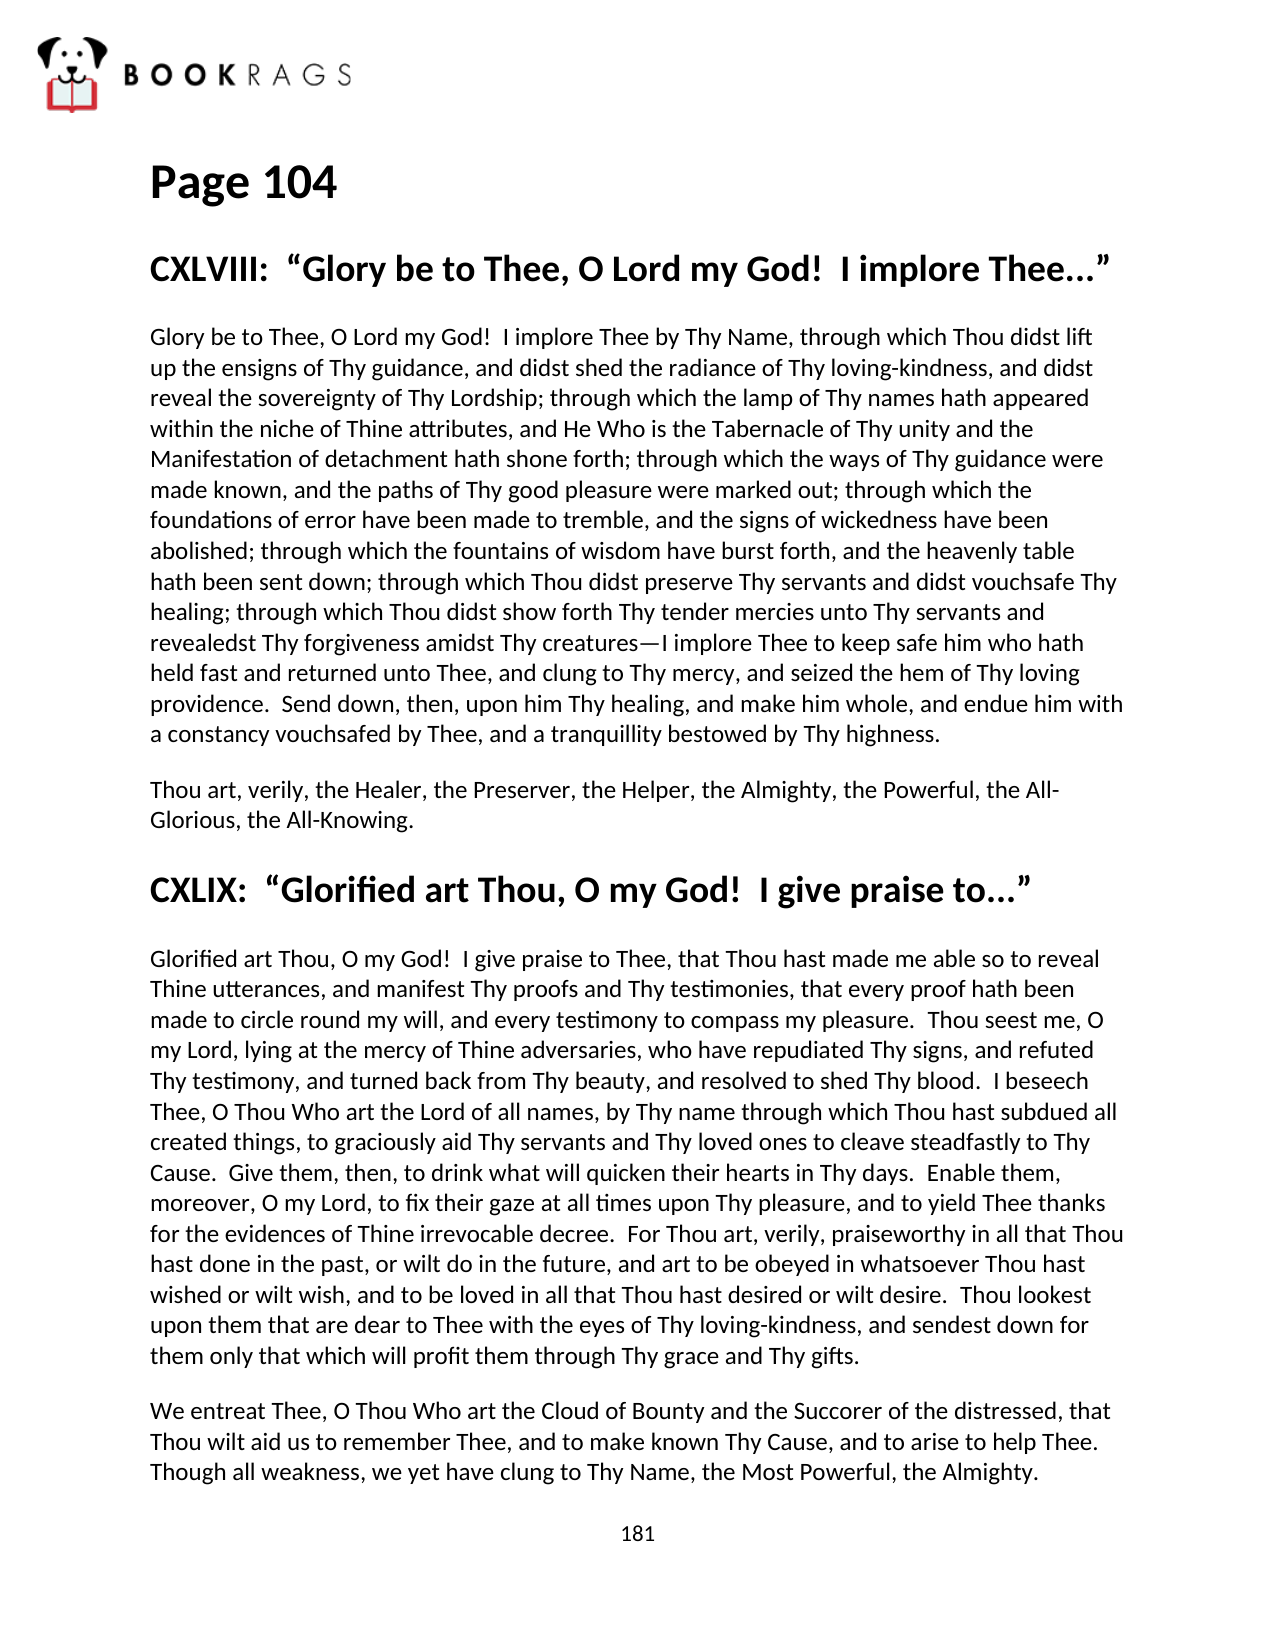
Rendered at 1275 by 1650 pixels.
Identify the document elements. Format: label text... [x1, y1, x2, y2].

text Glory be to Thee, O Lord my God! I implore Thee by Thy Name, through which Thou didst lift up the ensigns of Thy guidance, and didst shed the radiance of Thy loving-kindness, and didst reveal the sovereignty of Thy Lordship; through which the lamp of Thy names hath appeared within the niche of Thine attributes, and He Who is the Tabernacle of Thy unity and the Manifestation of detachment hath shone forth; through which the ways of Thy guidance were made known, and the paths of Thy good pleasure were marked out; through which the foundations of error have been made to tremble, and the signs of wickedness have been abolished; through which the fountains of wisdom have burst forth, and the heavenly table hath been sent down; through which Thou didst preserve Thy servants and didst vouchsafe Thy healing; through which Thou didst show forth Thy tender mercies unto Thy servants and revealedst Thy forgiveness amidst Thy creatures—­I implore Thee to keep safe him who hath held fast and returned unto Thee, and clung to Thy mercy, and seized the hem of Thy loving providence. Send down, then, upon him Thy healing, and make him whole, and endue him with a constancy vouchsafed by Thee, and a tranquillity bestowed by Thy highness. [150, 322, 1125, 749]
text CXLVIII: “Glory be to Thee, O Lord my God! I implore Thee...” [150, 244, 1125, 290]
picture [37, 37, 351, 113]
text CXLIX: “Glorified art Thou, O my God! I give praise to...” [150, 866, 1125, 912]
text We entreat Thee, O Thou Who art the Cloud of Bounty and the Succorer of the distressed, that Thou wilt aid us to remember Thee, and to make known Thy Cause, and to arise to help Thee. Though all weakness, we yet have clung to Thy Name, the Most Powerful, the Almighty. [150, 1395, 1125, 1487]
text Thou art, verily, the Healer, the Preserver, the Helper, the Almighty, the Powerful, the All-Glorious, the All-Knowing. [150, 774, 1125, 835]
text Page 104 [150, 150, 1125, 211]
text Glorified art Thou, O my God! I give praise to Thee, that Thou hast made me able so to reveal Thine utterances, and manifest Thy proofs and Thy testimonies, that every proof hath been made to circle round my will, and every testimony to compass my pleasure. Thou seest me, O my Lord, lying at the mercy of Thine adversaries, who have repudiated Thy signs, and refuted Thy testimony, and turned back from Thy beauty, and resolved to shed Thy blood. I beseech Thee, O Thou Who art the Lord of all names, by Thy name through which Thou hast subdued all created things, to graciously aid Thy servants and Thy loved ones to cleave steadfastly to Thy Cause. Give them, then, to drink what will quicken their hearts in Thy days. Enable them, moreover, O my Lord, to fix their gaze at all times upon Thy pleasure, and to yield Thee thanks for the evidences of Thine irrevocable decree. For Thou art, verily, praiseworthy in all that Thou hast done in the past, or wilt do in the future, and art to be obeyed in whatsoever Thou hast wished or wilt wish, and to be loved in all that Thou hast desired or wilt desire. Thou lookest upon them that are dear to Thee with the eyes of Thy loving-kindness, and sendest down for them only that which will profit them through Thy grace and Thy gifts. [150, 943, 1125, 1370]
